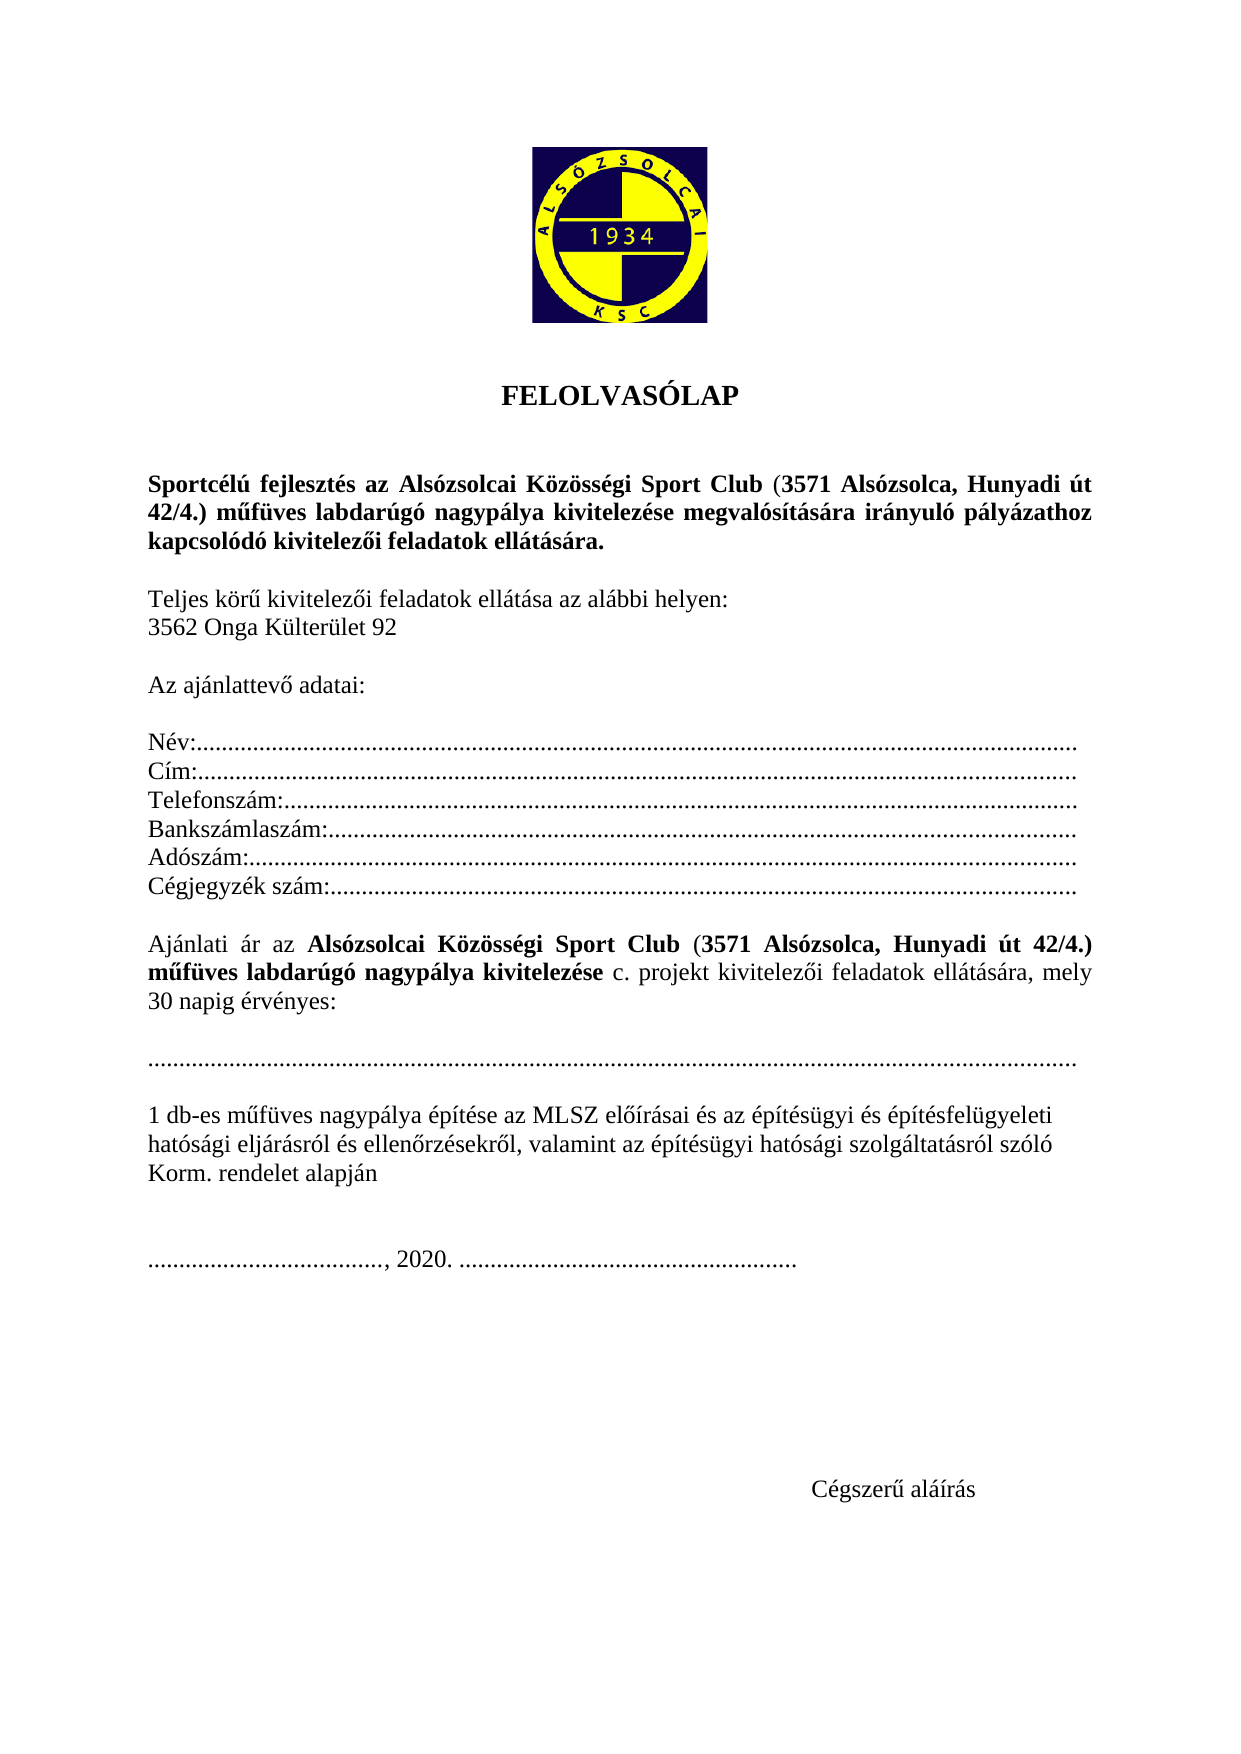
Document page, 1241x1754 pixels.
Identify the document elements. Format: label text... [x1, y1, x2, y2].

text Cégszerű aláírás [738, 1474, 1093, 1503]
text Cégjegyzék szám: [148, 871, 1093, 900]
text Teljes körű kivitelezői feladatok ellátása az alábbi helyen: [148, 584, 1093, 612]
text 1 db-es műfüves nagypálya építése az MLSZ előírásai és az építésügyi és építésfelügyeleti hatósági eljárásról és ellenőrzésekről, valamint az építésügyi hatósági szolgáltatásról szóló Korm. rendelet alapján [148, 1100, 1093, 1187]
text FELOLVASÓLAP [148, 378, 1093, 411]
text 3562 Onga Külterület 92 [148, 612, 1093, 641]
text Bankszámlaszám: [148, 814, 1093, 842]
text Cím: [148, 756, 1093, 785]
text Adószám: [148, 842, 1093, 871]
text Név: [148, 727, 1093, 756]
text , 2020. [148, 1244, 1093, 1273]
text Az ajánlattevő adatai: [148, 670, 1093, 699]
text Ajánlati ár az Alsózsolcai Közösségi Sport Club (3571 Alsózsolca, Hunyadi út 42/4.) műfüves labdarúgó nagypálya kivitelezése c. projekt kivitelezői feladatok ellátására, mely 30 napig érvényes: [148, 929, 1093, 1015]
text Telefonszám: [148, 785, 1093, 814]
text Sportcélú fejlesztés az Alsózsolcai Közösségi Sport Club (3571 Alsózsolca, Hunyadi út 42/4.) műfüves labdarúgó nagypálya kivitelezése megvalósítására irányuló pályázathoz kapcsolódó kivitelezői feladatok ellátására. [148, 469, 1093, 555]
picture [532, 147, 708, 323]
